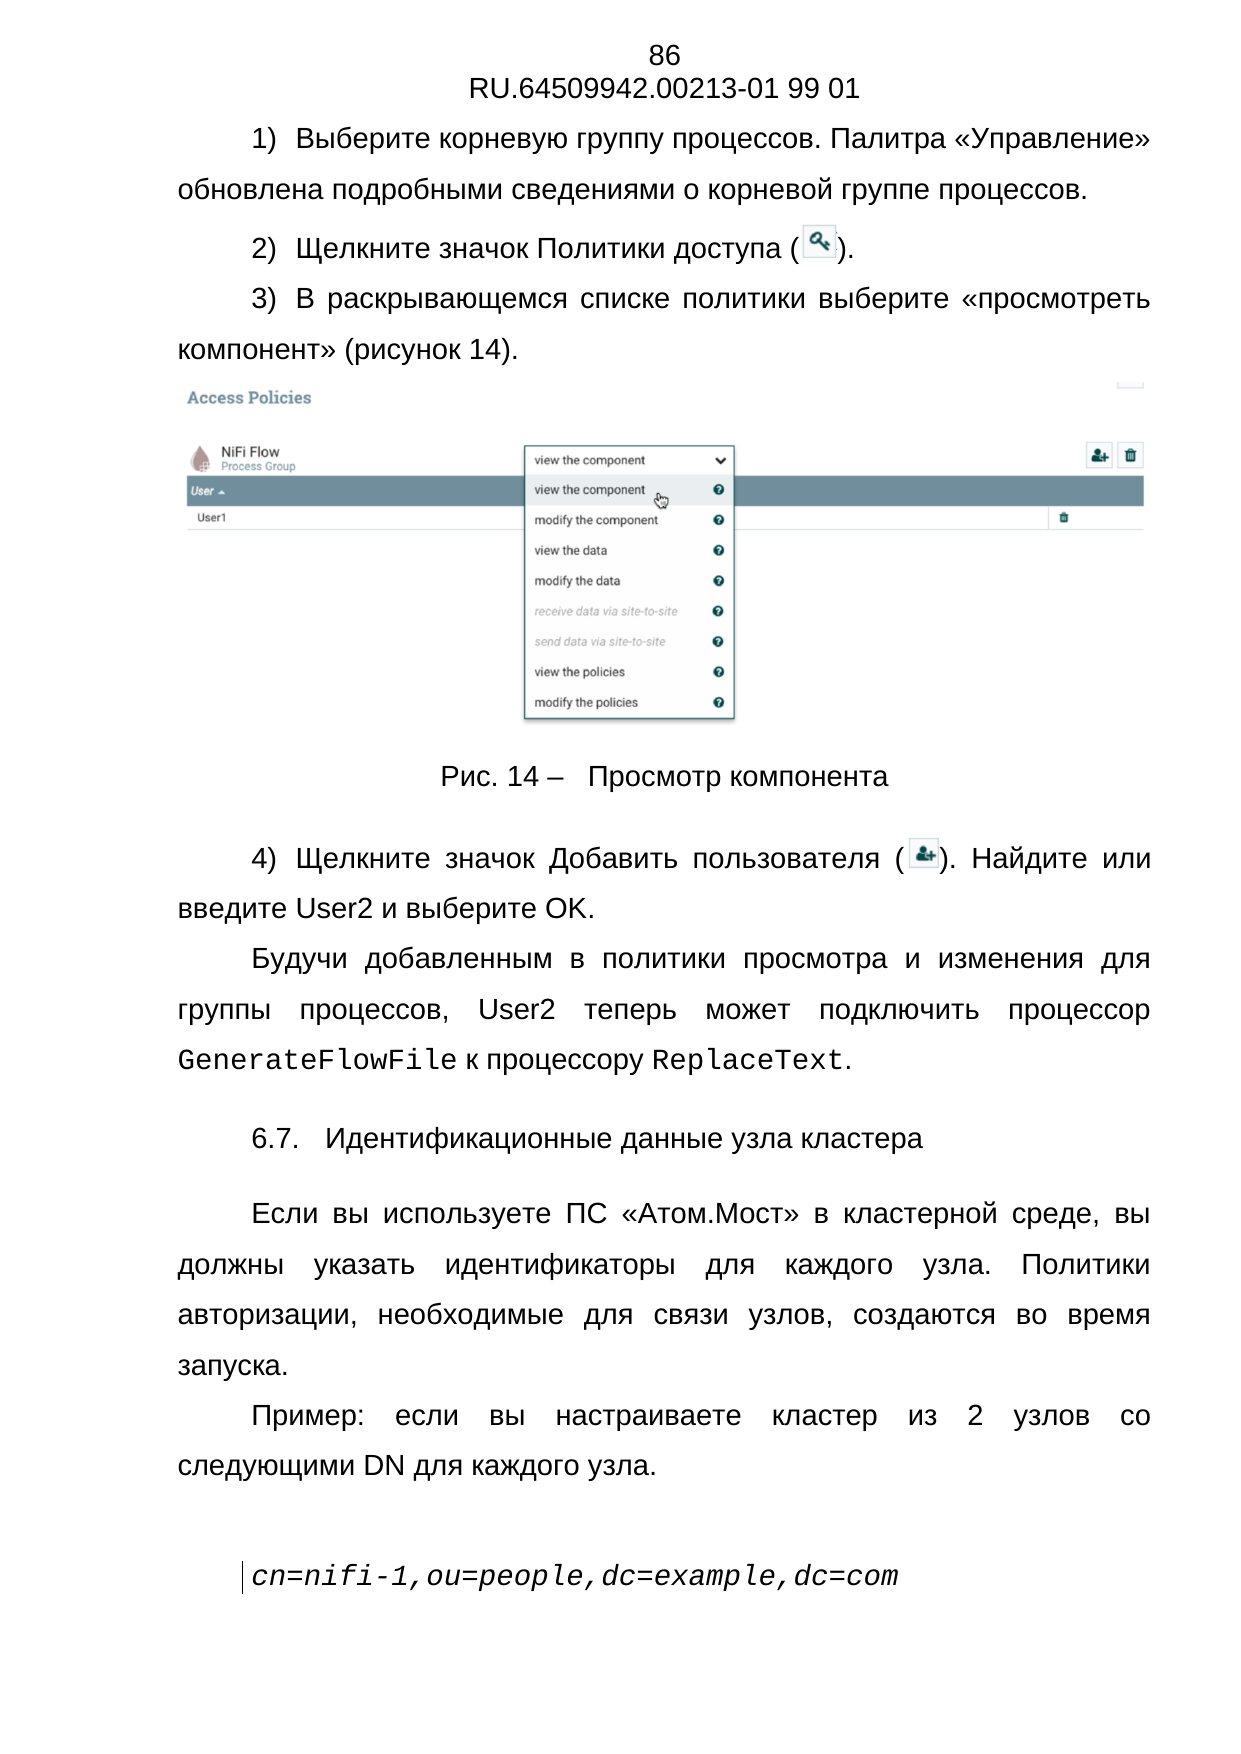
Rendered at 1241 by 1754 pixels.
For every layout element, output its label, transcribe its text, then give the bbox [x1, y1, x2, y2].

text Если вы используете ПС «Атом.Мост» в кластерной среде, вы должны указать идентификаторы для каждого узла. Политики авторизации, необходимые для связи узлов, создаются во время запуска. [177, 1197, 1152, 1381]
subtitle Идентификационные данные узла кластера [177, 1121, 1152, 1155]
text Пример: если вы настраиваете кластер из 2 узлов со следующими DN для каждого узла. [177, 1398, 1152, 1482]
text Щелкните значок Добавить пользователя (). Найдите или введите User2 и выберите OK. [177, 834, 1152, 925]
picture [799, 222, 838, 259]
list Щелкните значок Политики доступа (). [177, 222, 1152, 265]
list В раскрывающемся списке политики выберите «просмотреть компонент» (рисунок 14). [177, 281, 1152, 365]
picture [177, 382, 1152, 730]
text Будучи добавленным в политики просмотра и изменения для группы процессов, User2 теперь может подключить процессор GenerateFlowFile к процессору ReplaceText. [177, 941, 1152, 1078]
list Выберите корневую группу процессов. Палитра «Управление» обновлена ​​подробными сведениями о корневой группе процессов. [177, 122, 1152, 205]
text Просмотр компонента [177, 759, 1152, 792]
picture [905, 834, 939, 869]
text cn=nifi-1,ou=people,dc=example,dc=com [243, 1561, 1152, 1594]
